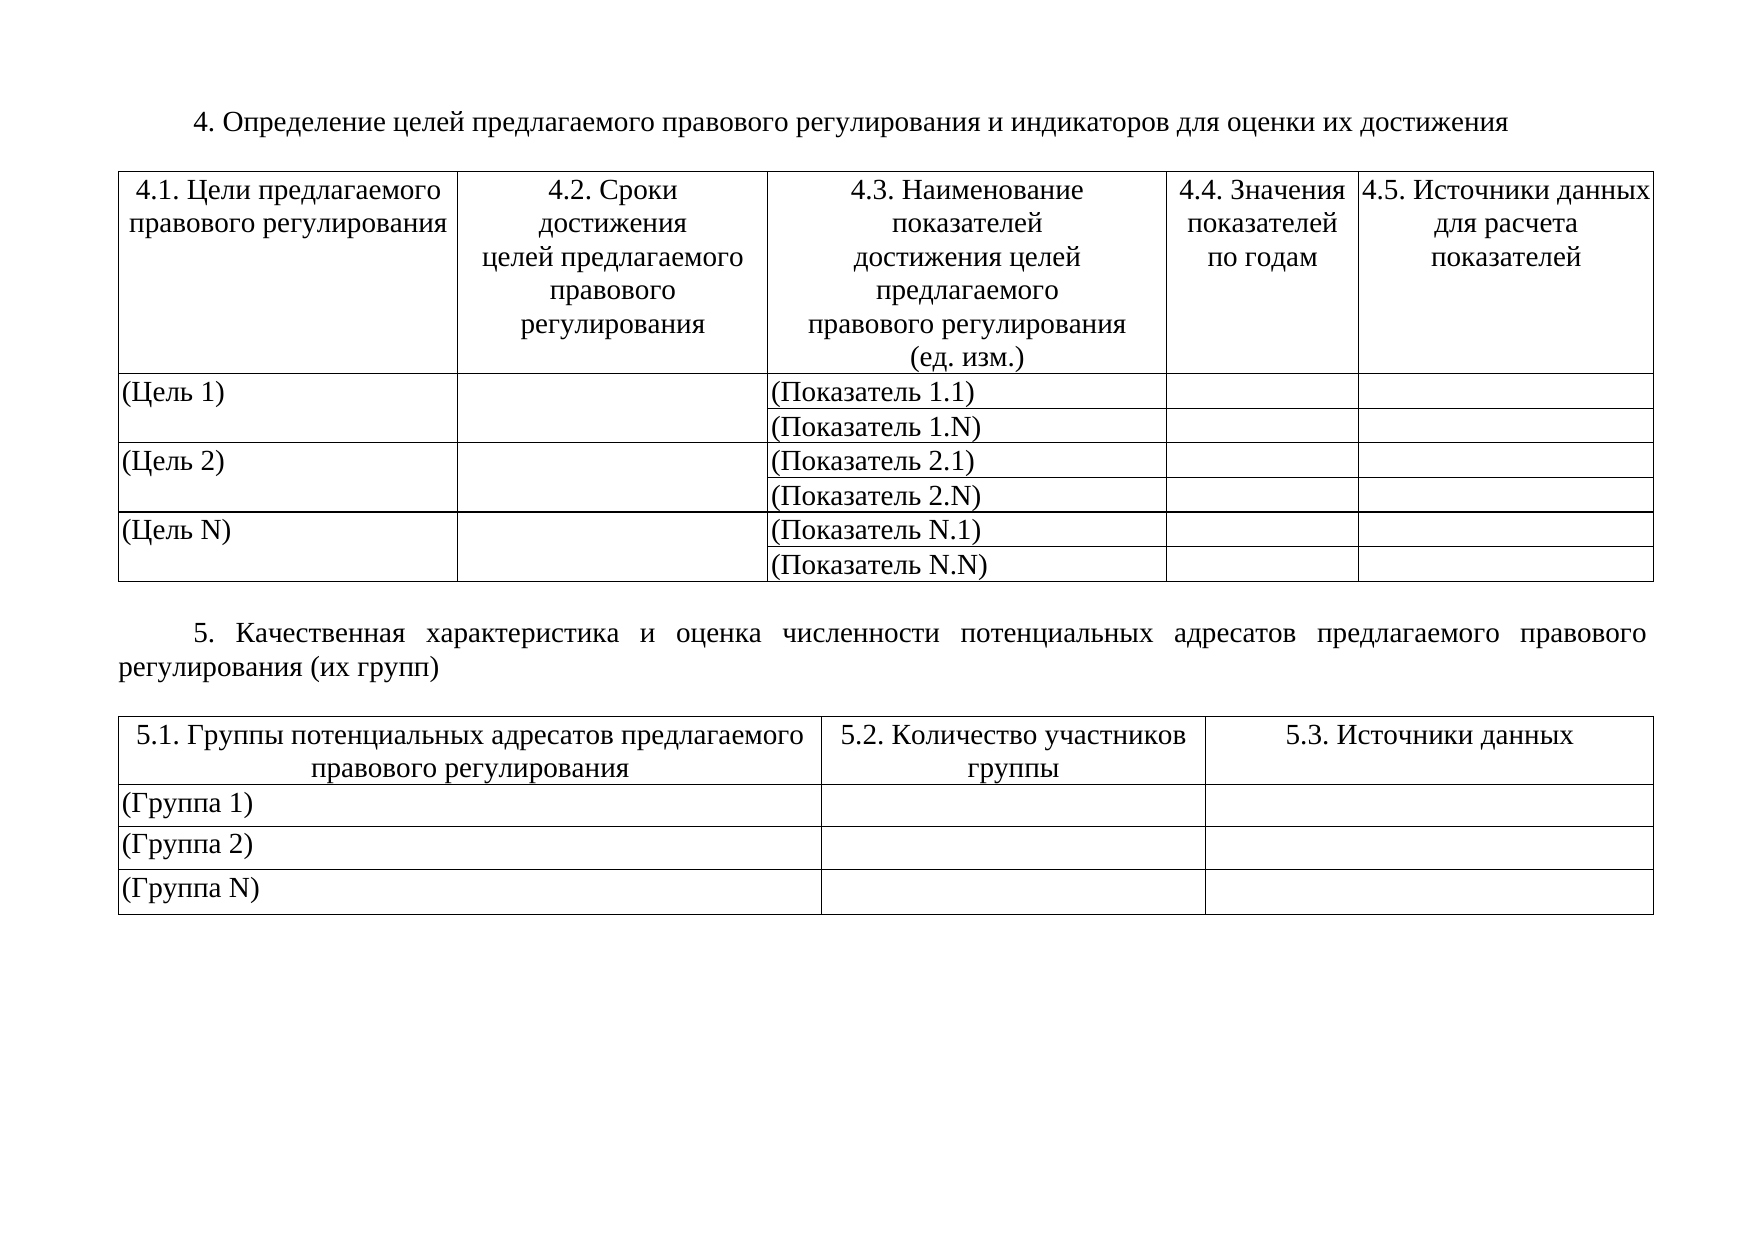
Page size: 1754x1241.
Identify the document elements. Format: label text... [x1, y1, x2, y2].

table_cell [1206, 785, 1653, 826]
table_header 5.3. Источники данных [1206, 717, 1653, 784]
table_cell [822, 827, 1205, 869]
table_cell (Показатель N.N) [768, 547, 1166, 581]
table_cell [1359, 513, 1653, 546]
text 5. Качественная характеристика и оценка численности потенциальных адресатов предлагаемого правового регулирования (их групп) [118, 615, 1648, 682]
table_cell (Группа 2) [119, 827, 821, 869]
table_cell [1359, 547, 1653, 581]
table_cell (Показатель 1.1) [768, 374, 1166, 408]
table_cell [1359, 443, 1653, 477]
table_cell [1167, 513, 1358, 546]
text 4. Определение целей предлагаемого правового регулирования и индикаторов для оценки их достижения [118, 104, 1648, 137]
table_cell (Показатель 2.N) [768, 478, 1166, 511]
table_cell [1359, 409, 1653, 442]
table_cell [1167, 374, 1358, 408]
table_cell (Показатель 1.N) [768, 409, 1166, 442]
table_header 4.4. Значения показателей по годам [1167, 172, 1358, 373]
table_header 4.1. Цели предлагаемого правового регулирования [119, 172, 457, 373]
table_cell (Группа N) [119, 870, 821, 913]
table_header 4.2. Сроки достижения целей предлагаемого правового регулирования [458, 172, 767, 373]
table_header 4.5. Источники данных для расчета показателей [1359, 172, 1653, 373]
table_cell (Цель 1) [119, 374, 457, 442]
table_cell [1206, 827, 1653, 869]
table_header 5.1. Группы потенциальных адресатов предлагаемого правового регулирования [119, 717, 821, 784]
table_cell [1167, 478, 1358, 511]
table_cell [1167, 443, 1358, 477]
table_cell [458, 443, 767, 511]
table_cell [458, 374, 767, 442]
table_cell (Группа 1) [119, 785, 821, 826]
table_cell [822, 785, 1205, 826]
table_cell [1359, 478, 1653, 511]
table_cell (Показатель N.1) [768, 513, 1166, 546]
table_cell (Цель N) [119, 513, 457, 581]
table_cell [1206, 870, 1653, 913]
table_header 4.3. Наименование показателей достижения целей предлагаемого правового регулирования (ед. изм.) [768, 172, 1166, 373]
table_cell [822, 870, 1205, 913]
table_cell [1359, 374, 1653, 408]
table_cell (Цель 2) [119, 443, 457, 511]
table_cell [1167, 547, 1358, 581]
table_cell [1167, 409, 1358, 442]
table_cell (Показатель 2.1) [768, 443, 1166, 477]
table_cell [458, 513, 767, 581]
table_header 5.2. Количество участников группы [822, 717, 1205, 784]
